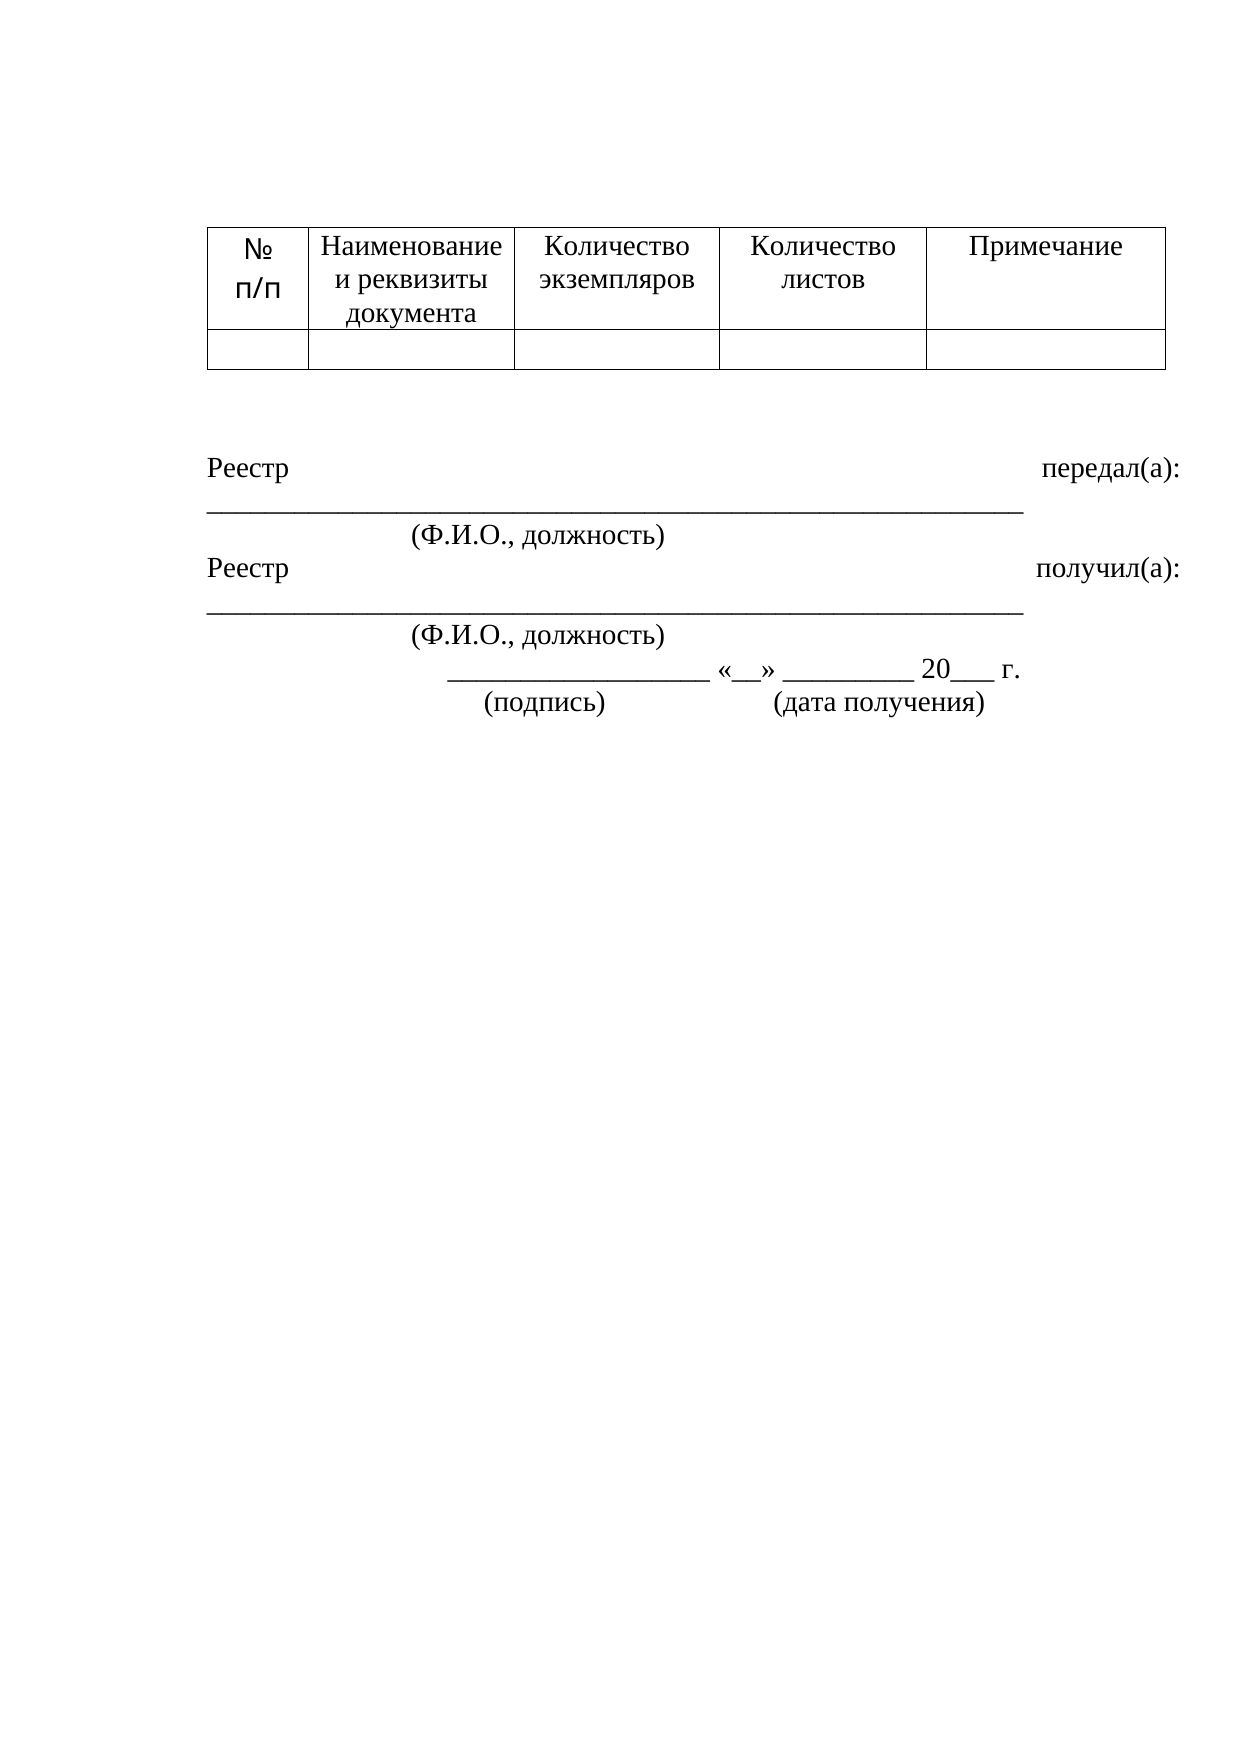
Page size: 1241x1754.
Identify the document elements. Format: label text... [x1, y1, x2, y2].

table_cell [927, 330, 1165, 369]
table_cell [309, 330, 514, 369]
table_cell [208, 330, 308, 369]
table_header Количество экземпляров [515, 228, 719, 329]
text (Ф.И.О., должность) [207, 617, 1181, 651]
table_header Количество листов [720, 228, 926, 329]
table_header Наименование и реквизиты документа [309, 228, 514, 329]
table_cell [720, 330, 926, 369]
text __________________ «__» _________ 20___ г. [207, 651, 1181, 684]
text (подпись) (дата получения) [207, 684, 1181, 718]
table_cell [515, 330, 719, 369]
text Реестр получил(а): ________________________________________________________ [207, 550, 1181, 617]
table_header Примечание [927, 228, 1165, 329]
table_header № п/п [208, 228, 308, 329]
text Реестр передал(а): ________________________________________________________ [207, 450, 1181, 517]
text (Ф.И.О., должность) [207, 517, 1181, 550]
